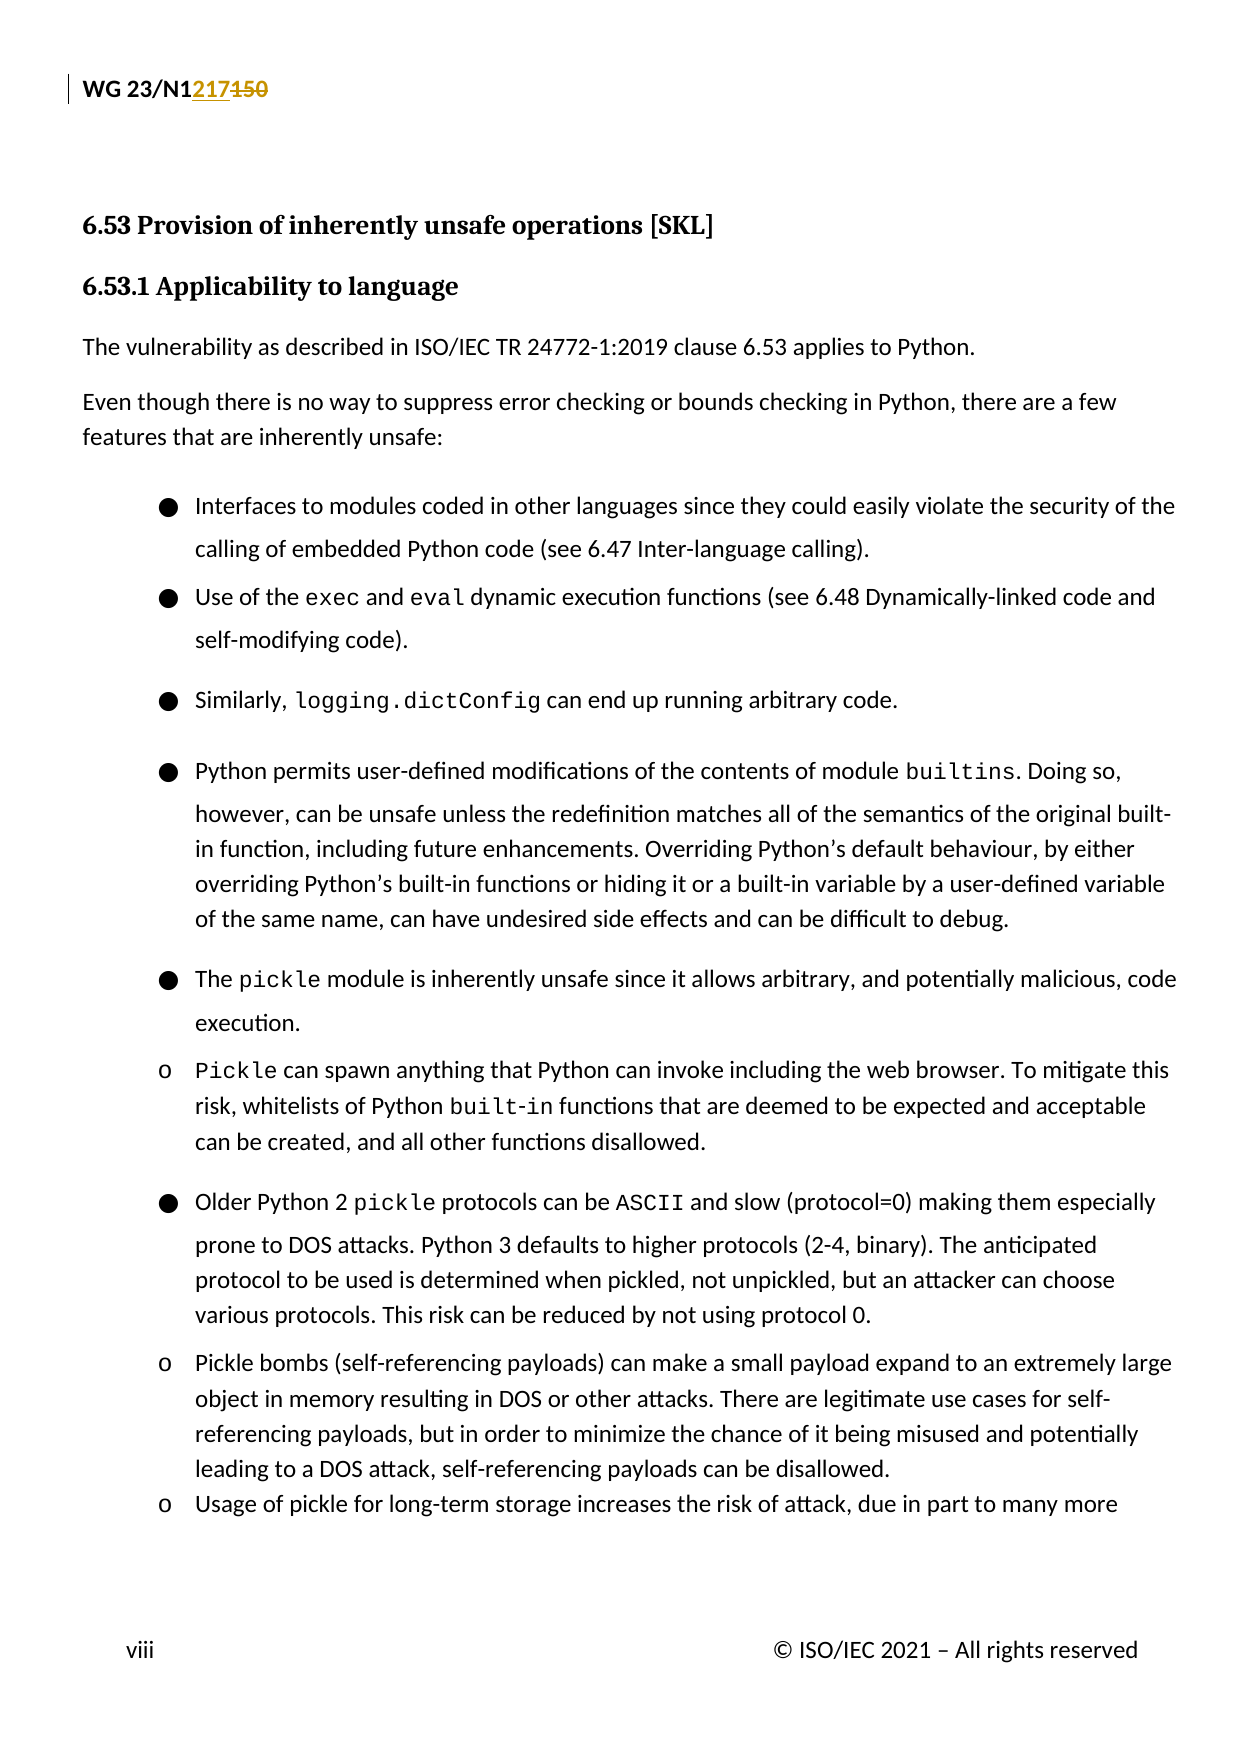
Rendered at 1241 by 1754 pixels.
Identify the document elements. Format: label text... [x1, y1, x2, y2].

list Similarly, logging.dictConfig can end up running arbitrary code. [157, 671, 1182, 723]
list Use of the exec and eval dynamic execution functions (see 6.48 Dynamically-linked code and self-modifying code). [157, 568, 1182, 654]
list Python permits user-defined modifications of the contents of module builtins. Doing so, however, can be unsafe unless the redefinition matches all of the semantics of the original built-in function, including future enhancements. Overriding Python’s default behaviour, by either overriding Python’s built-in functions or hiding it or a built-in variable by a user-defined variable of the same name, can have undesired side effects and can be difficult to debug. [157, 743, 1182, 934]
text Even though there is no way to suppress error checking or bounds checking in Python, there are a few features that are inherently unsafe: [82, 387, 1182, 452]
list Older Python 2 pickle protocols can be ASCII and slow (protocol=0) making them especially prone to DOS attacks. Python 3 defaults to higher protocols (2-4, binary). The anticipated protocol to be used is determined when pickled, not unpickled, but an attacker can choose various protocols. This risk can be reduced by not using protocol 0. [157, 1173, 1182, 1330]
list The pickle module is inherently unsafe since it allows arbitrary, and potentially malicious, code execution. [157, 951, 1182, 1037]
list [157, 1488, 1182, 1520]
subtitle 6.53 Provision of inherently unsafe operations [SKL] [82, 210, 1182, 241]
list Interfaces to modules coded in other languages since they could easily violate the security of the calling of embedded Python code (see 6.47 Inter-language calling). [157, 477, 1182, 564]
subtitle 6.53.1 Applicability to language [82, 271, 1182, 302]
list Pickle can spawn anything that Python can invoke including the web browser. To mitigate this risk, whitelists of Python built-in functions that are deemed to be expected and acceptable can be created, and all other functions disallowed. [157, 1054, 1182, 1157]
text The vulnerability as described in ISO/IEC TR 24772-1:2019 clause 6.53 applies to Python. [82, 331, 1182, 361]
list Pickle bombs (self-referencing payloads) can make a small payload expand to an extremely large object in memory resulting in DOS or other attacks. There are legitimate use cases for self-referencing payloads, but in order to minimize the chance of it being misused and potentially leading to a DOS attack, self-referencing payloads can be disallowed. [157, 1347, 1182, 1483]
